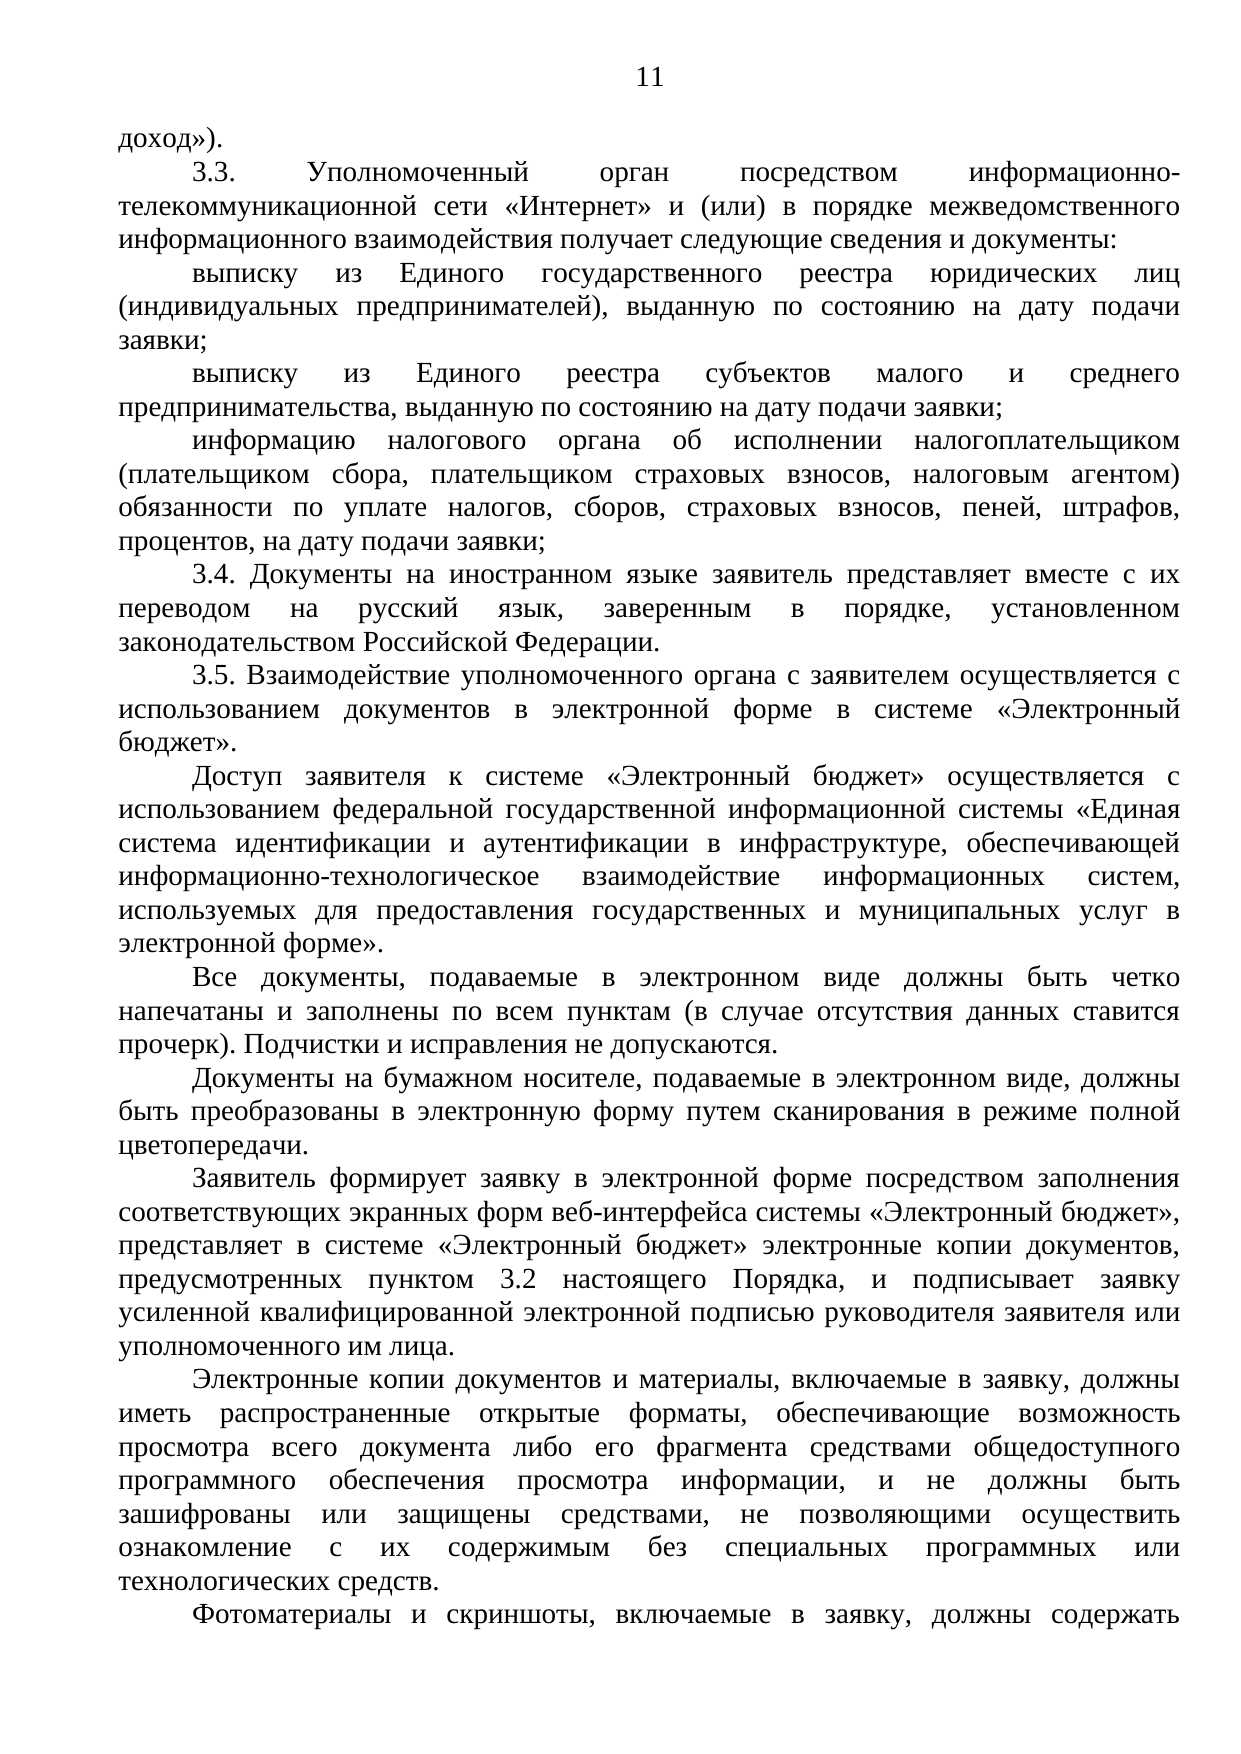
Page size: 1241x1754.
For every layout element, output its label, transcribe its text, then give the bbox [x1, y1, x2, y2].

text 3.4. Документы на иностранном языке заявитель представляет вместе с их переводом на русский язык, заверенным в порядке, установленном законодательством Российской Федерации. [118, 557, 1181, 657]
text Все документы, подаваемые в электронном виде должны быть четко напечатаны и заполнены по всем пунктам (в случае отсутствия данных ставится прочерк). Подчистки и исправления не допускаются. [118, 959, 1181, 1060]
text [118, 121, 1181, 154]
text Заявитель формирует заявку в электронной форме посредством заполнения соответствующих экранных форм веб-интерфейса системы «Электронный бюджет», представляет в системе «Электронный бюджет» электронные копии документов, предусмотренных пунктом 3.2 настоящего Порядка, и подписывает заявку усиленной квалифицированной электронной подписью руководителя заявителя или уполномоченного им лица. [118, 1160, 1181, 1362]
text 3.3. Уполномоченный орган посредством информационно-телекоммуникационной сети «Интернет» и (или) в порядке межведомственного информационного взаимодействия получает следующие сведения и документы: [118, 154, 1181, 255]
text информацию налогового органа об исполнении налогоплательщиком (плательщиком сбора, плательщиком страховых взносов, налоговым агентом) обязанности по уплате налогов, сборов, страховых взносов, пеней, штрафов, процентов, на дату подачи заявки; [118, 422, 1181, 557]
text Доступ заявителя к системе «Электронный бюджет» осуществляется с использованием федеральной государственной информационной системы «Единая система идентификации и аутентификации в инфраструктуре, обеспечивающей информационно-технологическое взаимодействие информационных систем, используемых для предоставления государственных и муниципальных услуг в электронной форме». [118, 758, 1181, 959]
text Электронные копии документов и материалы, включаемые в заявку, должны иметь распространенные открытые форматы, обеспечивающие возможность просмотра всего документа либо его фрагмента средствами общедоступного программного обеспечения просмотра информации, и не должны быть зашифрованы или защищены средствами, не позволяющими осуществить ознакомление с их содержимым без специальных программных или технологических средств. [118, 1362, 1181, 1596]
text Документы на бумажном носителе, подаваемые в электронном виде, должны быть преобразованы в электронную форму путем сканирования в режиме полной цветопередачи. [118, 1060, 1181, 1160]
text выписку из Единого реестра субъектов малого и среднего предпринимательства, выданную по состоянию на дату подачи заявки; [118, 355, 1181, 422]
text выписку из Единого государственного реестра юридических лиц (индивидуальных предпринимателей), выданную по состоянию на дату подачи заявки; [118, 255, 1181, 355]
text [118, 1596, 1181, 1630]
text 3.5. Взаимодействие уполномоченного органа с заявителем осуществляется с использованием документов в электронной форме в системе «Электронный бюджет». [118, 657, 1181, 758]
